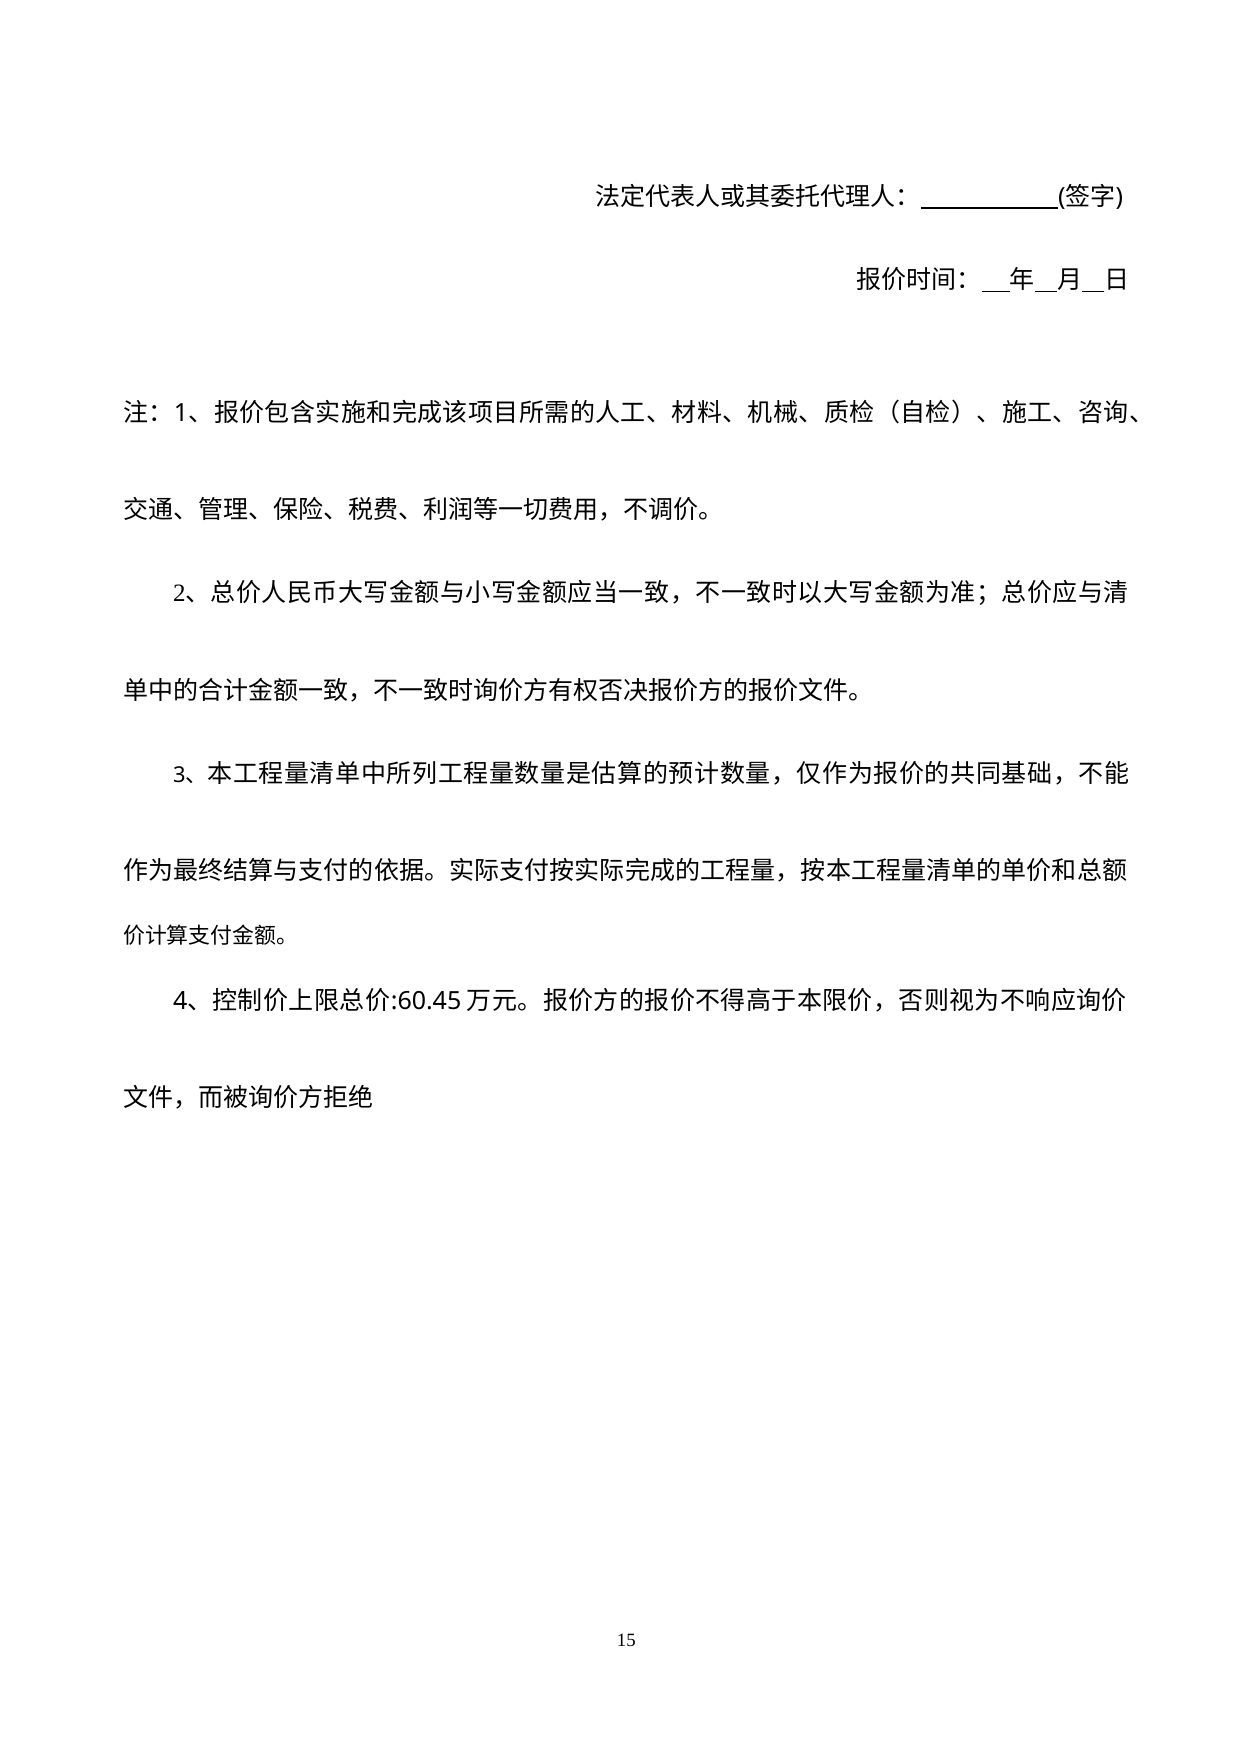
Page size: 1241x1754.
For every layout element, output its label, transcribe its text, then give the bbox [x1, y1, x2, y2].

text 法定代表人或其委托代理人： (签字) [502, 162, 1123, 227]
list 控制价上限总价:60.45万元。报价方的报价不得高于本限价，否则视为不响应询价文件，而被询价方拒绝 [123, 966, 1129, 1128]
list 本工程量清单中所列工程量数量是估算的预计数量，仅作为报价的共同基础，不能作为最终结算与支付的依据。实际支付按实际完成的工程量，按本工程量清单的单价和总额价计算支付金额。 [123, 739, 1129, 950]
text 报价时间： 年 月 日 [123, 245, 1129, 310]
list 总价人民币大写金额与小写金额应当一致，不一致时以大写金额为准；总价应与清单中的合计金额一致，不一致时询价方有权否决报价方的报价文件。 [123, 558, 1129, 721]
text 注：1、报价包含实施和完成该项目所需的人工、材料、机械、质检（自检）、施工、咨询、交通、管理、保险、税费、利润等一切费用，不调价。 [123, 378, 1129, 540]
